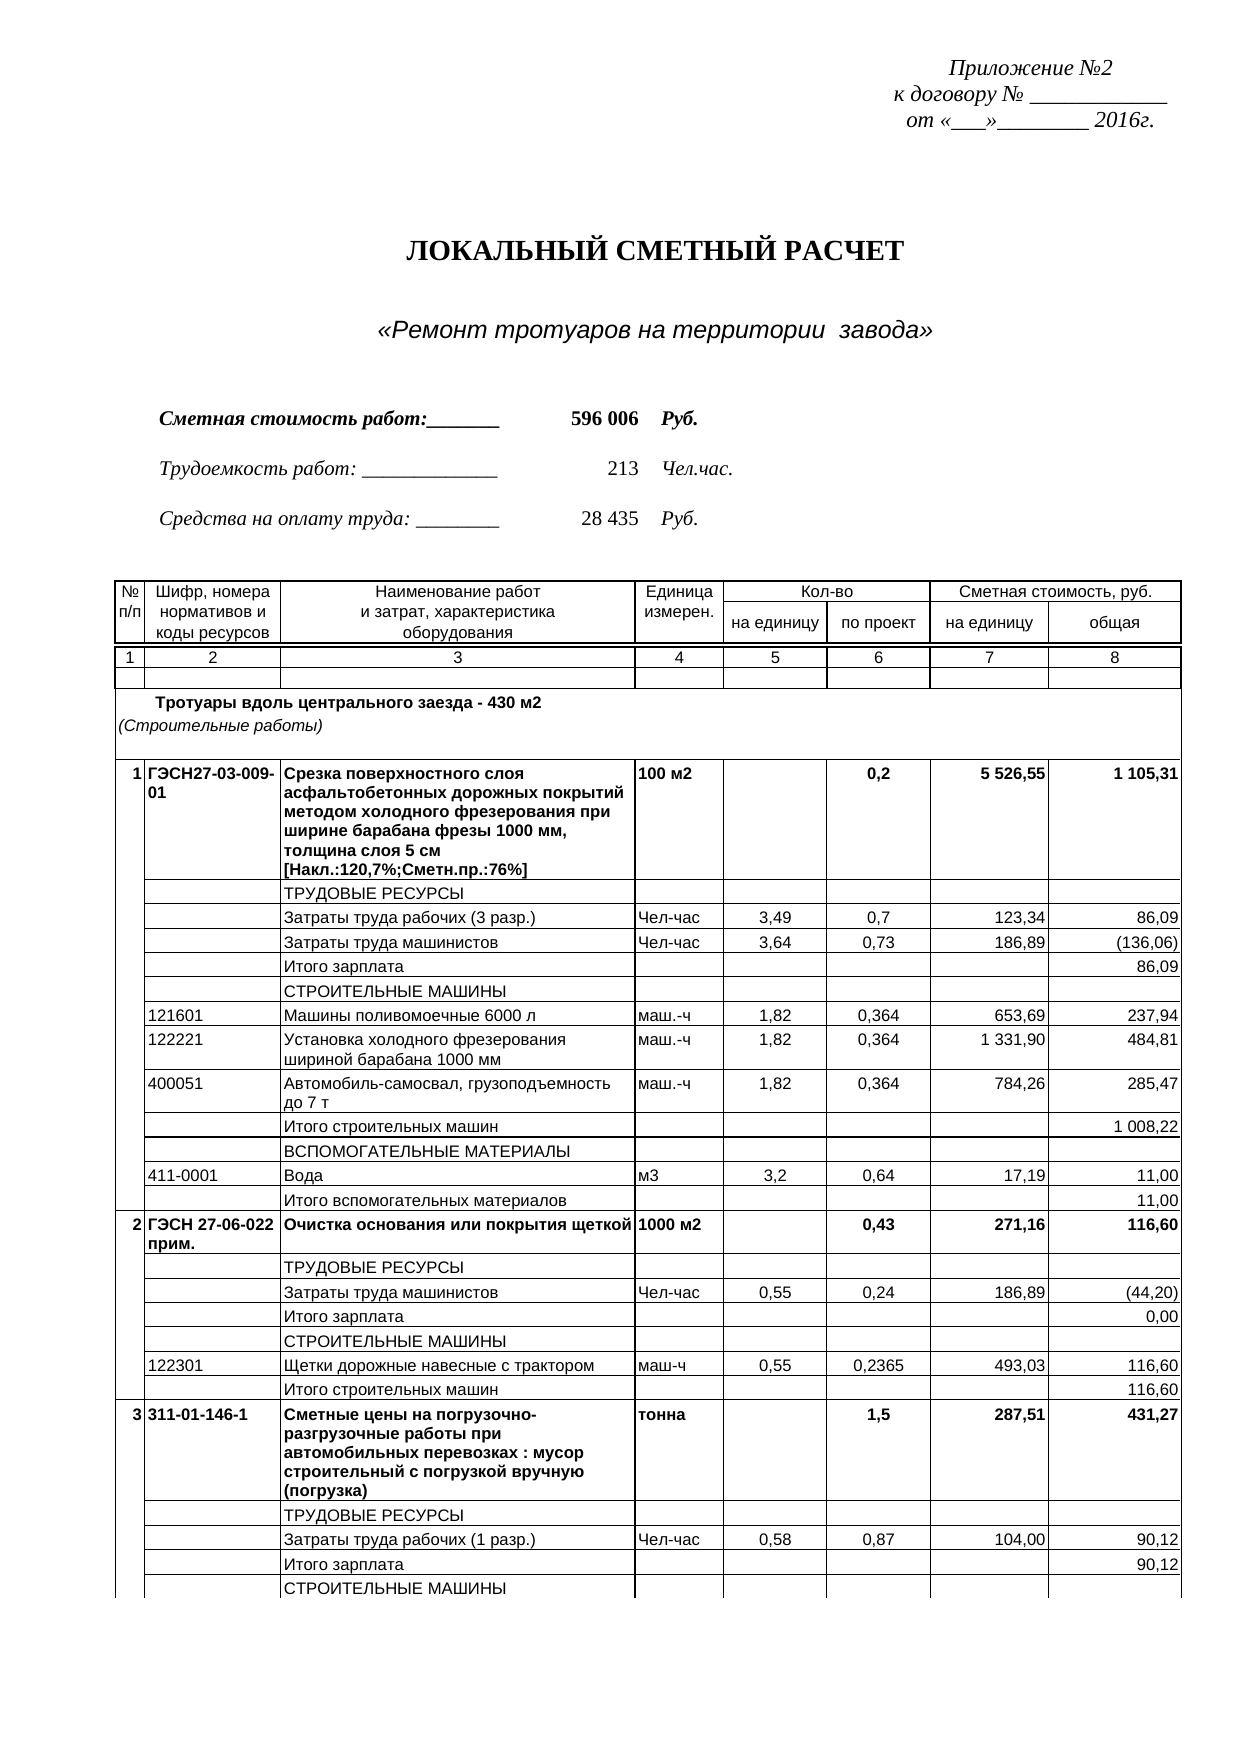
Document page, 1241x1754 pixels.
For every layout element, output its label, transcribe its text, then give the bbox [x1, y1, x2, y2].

table_cell 0,64 [827, 1162, 930, 1185]
table_cell [116, 621, 144, 642]
table_cell Вода [281, 1162, 634, 1185]
table_cell 0,364 [827, 1002, 930, 1025]
table_cell Щетки дорожные навесные с трактором [281, 1352, 634, 1375]
table_cell Средства на оплату труда: ________ [148, 506, 517, 556]
table_cell ВСПОМОГАТЕЛЬНЫЕ МАТЕРИАЛЫ [281, 1138, 634, 1161]
table_cell [724, 1303, 826, 1326]
table_cell [827, 1501, 930, 1525]
table_cell [827, 1138, 930, 1161]
table_cell 237,94 [1049, 1001, 1181, 1025]
table_cell [116, 1025, 144, 1068]
table_cell [145, 904, 280, 927]
table_cell Затраты труда машинистов [281, 1279, 634, 1302]
table_cell [145, 977, 280, 1001]
table_cell [145, 1526, 280, 1549]
table_cell [636, 880, 723, 903]
table_cell ГЭСН27-03-009-01 [145, 760, 280, 879]
table_cell [931, 1254, 1048, 1277]
table_cell по проект [828, 602, 929, 642]
table_header Кол-во [724, 582, 929, 601]
table_cell [827, 977, 930, 1001]
table_header 4 [636, 648, 723, 667]
table_cell [1049, 879, 1181, 903]
table_cell СТРОИТЕЛЬНЫЕ МАШИНЫ [281, 1575, 634, 1598]
table_cell [636, 1186, 723, 1209]
table_cell на единицу [724, 602, 826, 642]
table_cell (44,20) [1049, 1278, 1181, 1302]
table_cell Затраты труда машинистов [281, 929, 634, 952]
table_cell 213 [517, 456, 649, 506]
table_cell 186,89 [931, 1279, 1048, 1302]
table_cell [931, 1550, 1048, 1573]
table_cell Затраты труда рабочих (1 разр.) [281, 1526, 634, 1549]
table_cell ТРУДОВЫЕ РЕСУРСЫ [281, 880, 634, 903]
table_cell 90,12 [1049, 1549, 1181, 1573]
table_cell 123,34 [931, 904, 1048, 927]
table_cell [724, 1575, 826, 1598]
table_header 8 [1049, 648, 1180, 667]
table_cell 0,55 [724, 1352, 826, 1375]
table_cell 3,64 [724, 929, 826, 952]
table_header 7 [931, 648, 1048, 667]
table_header 5 [724, 648, 826, 667]
table_cell оборудования [281, 621, 634, 642]
table_cell на единицу [931, 602, 1048, 642]
table_cell 1,82 [724, 1002, 826, 1025]
table_cell [145, 668, 280, 687]
table_cell 0,24 [827, 1279, 930, 1302]
table_cell 0,00 [1049, 1302, 1181, 1326]
text к договору № ____________ [868, 80, 1193, 106]
table_cell 0,43 [827, 1211, 930, 1253]
table_header Шифр, номера [145, 582, 280, 601]
table_cell 28 435 [517, 506, 649, 556]
table_cell 784,26 [931, 1070, 1048, 1112]
table_cell [281, 668, 634, 687]
table_cell [724, 1186, 826, 1209]
table_cell [636, 1211, 723, 1253]
table_cell нормативов и [145, 601, 280, 621]
table_cell 122221 [145, 1026, 280, 1068]
table_cell 116,60 [1049, 1210, 1181, 1253]
table_cell [724, 1254, 826, 1277]
table_cell Итого зарплата [281, 1550, 634, 1573]
table_cell [931, 1303, 1048, 1326]
table_cell Тротуары вдоль центрального заезда - (Строительные работы) [116, 689, 1181, 758]
table_cell [931, 953, 1048, 976]
table_cell Чел.час. [650, 456, 834, 506]
text Приложение №2 [868, 54, 1193, 80]
table_cell 186,89 [931, 929, 1048, 952]
table_cell [145, 880, 280, 903]
table_cell [116, 976, 144, 1001]
table_cell [116, 952, 144, 976]
table_cell 0,2365 [827, 1352, 930, 1375]
table_cell [636, 1501, 723, 1525]
table_cell [931, 880, 1048, 903]
table_cell Итого вспомогательных материалов [281, 1186, 634, 1209]
table_cell [116, 903, 144, 927]
table_cell 484,81 [1049, 1025, 1181, 1068]
table_cell [931, 1186, 1048, 1209]
table_cell 104,00 [931, 1526, 1048, 1549]
table_cell [116, 1278, 144, 1302]
table_cell [116, 1069, 144, 1112]
table_cell [636, 1376, 723, 1399]
table_cell СТРОИТЕЛЬНЫЕ МАШИНЫ [281, 977, 634, 1001]
table_cell 0,58 [724, 1526, 826, 1549]
table_cell СТРОИТЕЛЬНЫЕ МАШИНЫ [281, 1327, 634, 1351]
table_cell [828, 668, 929, 687]
table_cell п/п [116, 601, 144, 621]
table_cell Сметные цены на погрузочно-разгрузочные работы при автомобильных перевозках : мусор строительный с погрузкой вручную (погрузка) [281, 1400, 634, 1500]
table_cell [931, 1575, 1048, 1598]
table_cell [636, 1550, 723, 1573]
table_cell [145, 1254, 280, 1277]
table_cell [1049, 1136, 1181, 1161]
table_cell [116, 1185, 144, 1209]
text «Ремонт тротуаров на территории завода» [118, 315, 1193, 343]
table_cell [116, 879, 144, 903]
table_cell [116, 1136, 144, 1161]
table_cell [931, 1113, 1048, 1136]
table_cell 86,09 [1049, 903, 1181, 927]
table_cell [116, 1326, 144, 1351]
table_cell 0,364 [827, 1026, 930, 1068]
table_cell 1 008,22 [1049, 1112, 1181, 1136]
table_cell маш.-ч [636, 1070, 723, 1112]
table_header 2 [145, 648, 280, 667]
table_cell [1049, 976, 1181, 1001]
table_cell Очистка основания или покрытия щеткой [281, 1211, 634, 1253]
table_cell [116, 1525, 144, 1549]
table_cell Итого строительных машин [281, 1376, 634, 1399]
table_cell [636, 668, 723, 687]
table_cell [636, 977, 723, 1001]
table_cell 1,82 [724, 1026, 826, 1068]
table_cell ТРУДОВЫЕ РЕСУРСЫ [281, 1501, 634, 1525]
table_cell [116, 1112, 144, 1136]
table_cell [827, 880, 930, 903]
table_cell Чел-час [636, 1279, 723, 1302]
table_cell 122301 [145, 1352, 280, 1375]
table_cell [145, 953, 280, 976]
table_cell [145, 1279, 280, 1302]
table_cell 493,03 [931, 1352, 1048, 1375]
table_cell [931, 1376, 1048, 1399]
table_header Наименование работ [281, 582, 634, 601]
table_cell [636, 953, 723, 976]
table_cell [724, 1501, 826, 1525]
table_cell Трудоемкость работ: _____________ [148, 456, 517, 506]
table_cell [827, 1254, 930, 1277]
table_cell [116, 1574, 144, 1598]
table_cell [145, 1376, 280, 1399]
table_cell [116, 1375, 144, 1399]
table_cell 0,364 [827, 1070, 930, 1112]
table_cell и затрат, характеристика [281, 601, 634, 621]
text от «___»________ 2016г. [868, 106, 1193, 133]
table_cell Чел-час [636, 1526, 723, 1549]
table_cell 0,55 [724, 1279, 826, 1302]
table_cell [636, 1327, 723, 1351]
table_cell [724, 760, 826, 879]
table_cell [827, 1303, 930, 1326]
table_cell 0,7 [827, 904, 930, 927]
table_header 1 [116, 648, 144, 667]
table_cell Автомобиль-самосвал, грузоподъемность до 7 т [281, 1070, 634, 1112]
table_cell 271,16 [931, 1211, 1048, 1253]
table_cell 411-0001 [145, 1162, 280, 1185]
table_cell [116, 1161, 144, 1185]
table_header Единица [636, 582, 723, 601]
table_cell 0,87 [827, 1526, 930, 1549]
table_cell 3,2 [724, 1162, 826, 1185]
table_cell [145, 1501, 280, 1525]
table_cell [636, 760, 723, 879]
table_cell [1049, 668, 1180, 687]
table_cell Срезка поверхностного слоя асфальтобетонных дорожных покрытий методом холодного фрезерования при ширине барабана фрезы , толщина слоя [Накл.:120,7%;Сметн.пр.:76%] [281, 760, 634, 879]
table_cell [724, 1138, 826, 1161]
table_header Руб. [650, 406, 834, 456]
table_cell Руб. [650, 506, 834, 556]
table_cell [827, 1376, 930, 1399]
table_cell [827, 1113, 930, 1136]
table_cell 2 [116, 1211, 144, 1253]
table_cell общая [1049, 602, 1180, 642]
table_cell [931, 1138, 1048, 1161]
table_header Сметная стоимость, руб. [931, 582, 1180, 601]
table_cell [827, 953, 930, 976]
table_cell 1,5 [827, 1400, 930, 1500]
table_cell 287,51 [931, 1400, 1048, 1500]
table_cell 285,47 [1049, 1069, 1181, 1112]
table_cell 1 105,31 [1049, 759, 1181, 879]
table_cell [724, 668, 826, 687]
table_cell 653,69 [931, 1002, 1048, 1025]
table_cell [931, 1327, 1048, 1351]
table_cell [636, 1303, 723, 1326]
table_header № [116, 582, 144, 601]
table_cell 11,00 [1049, 1161, 1181, 1185]
table_cell 11,00 [1049, 1185, 1181, 1209]
table_cell Чел-час [636, 929, 723, 952]
table_cell [116, 928, 144, 952]
table_cell (136,06) [1049, 928, 1181, 952]
table_cell [145, 1113, 280, 1136]
table_cell коды ресурсов [145, 621, 280, 642]
table_cell [827, 1186, 930, 1209]
table_cell [1049, 1326, 1181, 1351]
table_cell [636, 621, 723, 642]
table_header 6 [828, 648, 929, 667]
table_cell тонна [636, 1400, 723, 1500]
table_cell маш.-ч [636, 1026, 723, 1068]
table_cell [636, 1113, 723, 1136]
table_cell Итого строительных машин [281, 1113, 634, 1136]
table_cell 1,82 [724, 1070, 826, 1112]
table_cell Чел-час [636, 904, 723, 927]
table_cell [145, 1550, 280, 1573]
table_cell 311-01-146-1 [145, 1400, 280, 1500]
table_cell [636, 1575, 723, 1598]
table_cell 90,12 [1049, 1525, 1181, 1549]
table_cell 431,27 [1049, 1399, 1181, 1500]
table_cell 3 [116, 1400, 144, 1500]
table_cell Машины поливомоечные [281, 1002, 634, 1025]
table_cell [724, 1376, 826, 1399]
table_cell [827, 1550, 930, 1573]
table_cell 5 526,55 [931, 760, 1048, 879]
table_cell 1 331,90 [931, 1026, 1048, 1068]
table_cell [145, 1138, 280, 1161]
table_cell [116, 1549, 144, 1573]
table_cell [145, 1303, 280, 1326]
table_cell [931, 668, 1048, 687]
table_cell [116, 1001, 144, 1025]
table_cell [724, 977, 826, 1001]
table_cell 121601 [145, 1002, 280, 1025]
table_cell 17,19 [931, 1162, 1048, 1185]
table_cell Итого зарплата [281, 1303, 634, 1326]
table_cell [724, 1211, 826, 1253]
table_cell [636, 1138, 723, 1161]
table_cell [827, 1575, 930, 1598]
table_cell 116,60 [1049, 1375, 1181, 1399]
table_cell измерен. [636, 601, 723, 621]
table_cell Итого зарплата [281, 953, 634, 976]
table_cell [116, 1500, 144, 1525]
table_cell [724, 1550, 826, 1573]
table_cell [116, 1351, 144, 1375]
table_header 3 [281, 648, 634, 667]
table_cell 86,09 [1049, 952, 1181, 976]
table_cell [1049, 1253, 1181, 1277]
table_cell [724, 1113, 826, 1136]
table_cell [931, 1501, 1048, 1525]
table_cell Затраты труда рабочих (3 разр.) [281, 904, 634, 927]
table_cell 0,73 [827, 929, 930, 952]
table_cell [116, 1302, 144, 1326]
table_cell [116, 1253, 144, 1277]
table_cell маш.-ч [636, 1002, 723, 1025]
table_cell [1049, 1574, 1181, 1598]
table_cell 3,49 [724, 904, 826, 927]
table_cell Установка холодного фрезерования шириной барабана [281, 1026, 634, 1068]
table_cell м3 [636, 1162, 723, 1185]
table_cell 0,2 [827, 760, 930, 879]
table_cell [724, 1327, 826, 1351]
table_cell [827, 1327, 930, 1351]
table_cell [636, 1254, 723, 1277]
text Локальный СМЕТный расчет [118, 233, 1193, 267]
table_cell [145, 929, 280, 952]
table_cell [724, 880, 826, 903]
table_cell [145, 1575, 280, 1598]
table_cell [724, 953, 826, 976]
table_cell [145, 1327, 280, 1351]
table_cell [724, 1400, 826, 1500]
table_cell 1 [116, 760, 144, 879]
table_cell маш-ч [636, 1352, 723, 1375]
table_cell [931, 977, 1048, 1001]
table_cell [1049, 1500, 1181, 1525]
table_header Сметная стоимость работ:_______ [148, 406, 517, 456]
table_cell [145, 1186, 280, 1209]
table_cell 116,60 [1049, 1351, 1181, 1375]
table_cell ТРУДОВЫЕ РЕСУРСЫ [281, 1254, 634, 1277]
table_cell [116, 668, 144, 687]
table_cell 400051 [145, 1070, 280, 1112]
table_cell ГЭСН 27-06-022 прим. [145, 1211, 280, 1253]
table_header 596 006 [517, 406, 649, 456]
